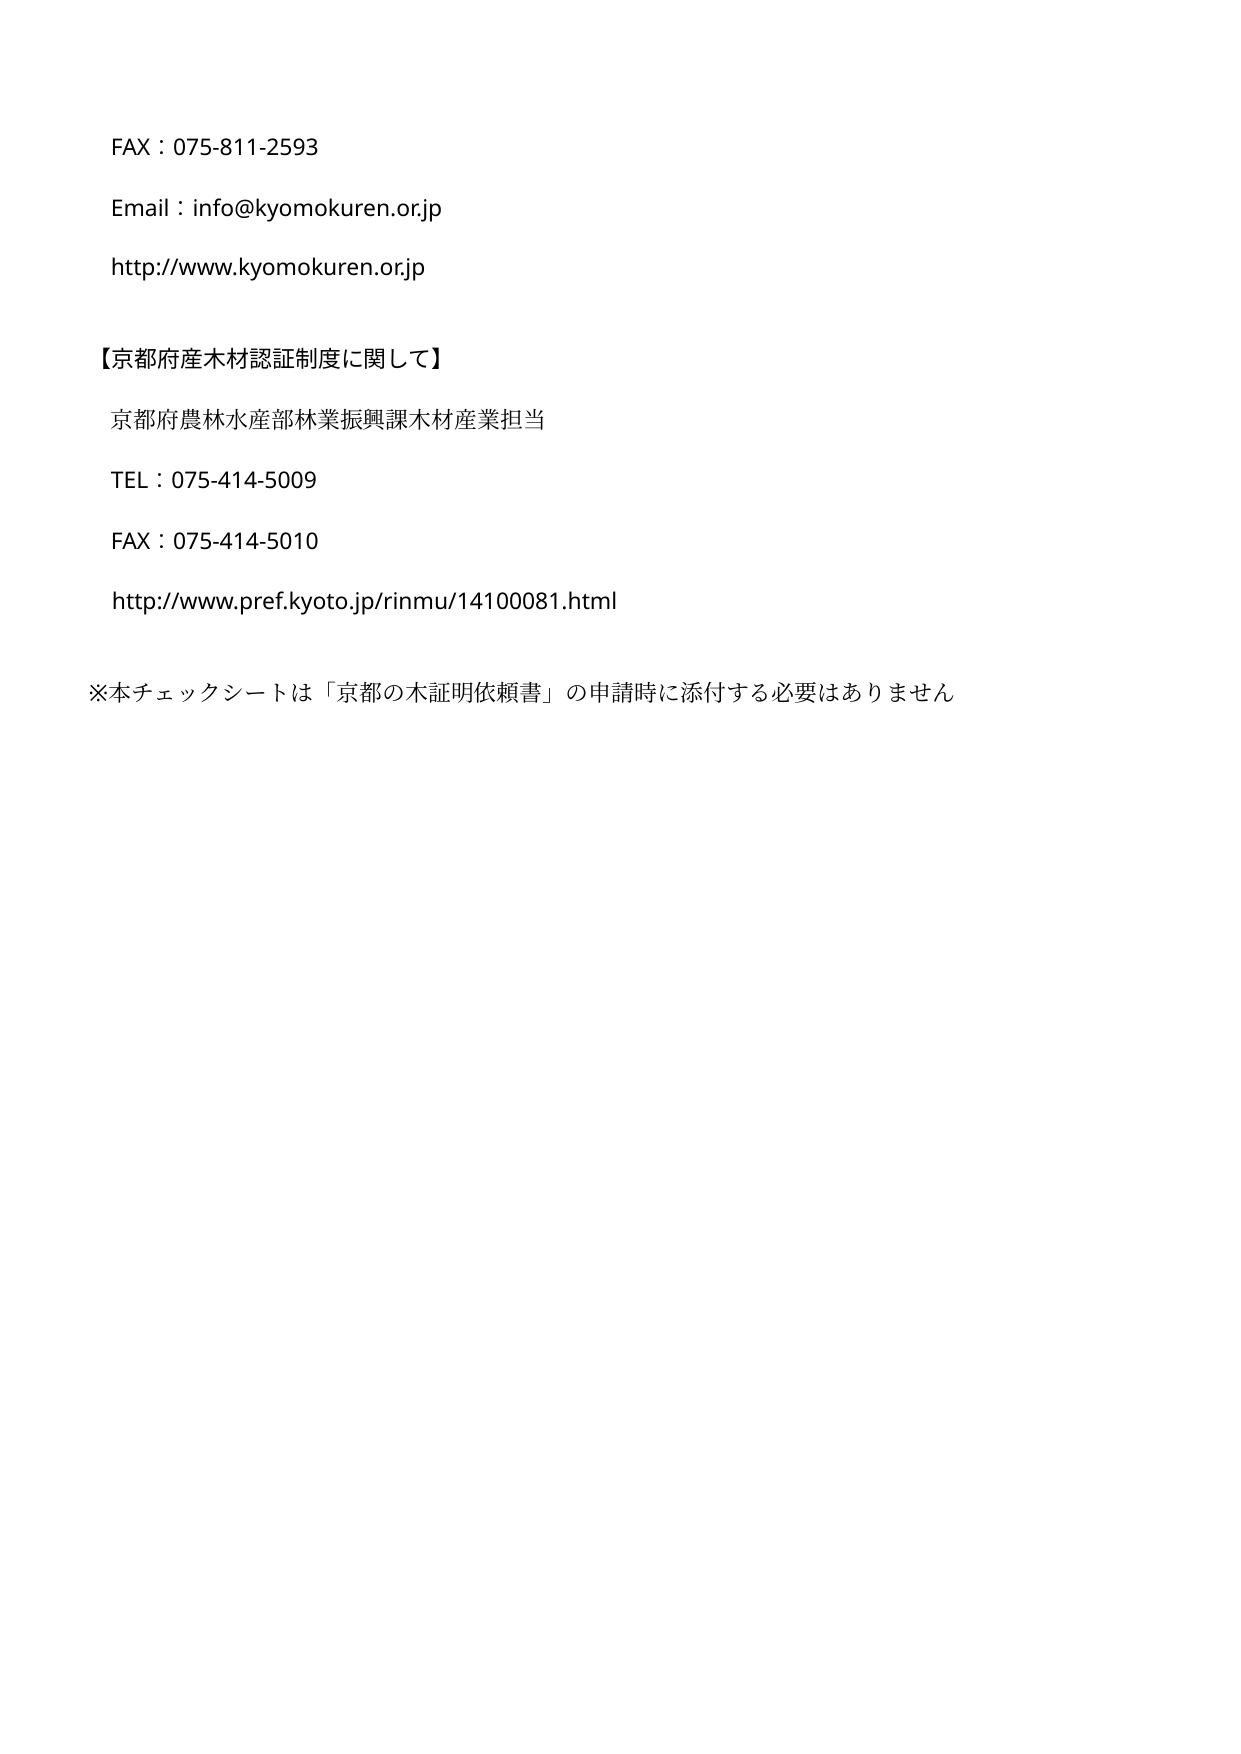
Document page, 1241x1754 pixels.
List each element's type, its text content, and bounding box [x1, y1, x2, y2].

text 京都府農林水産部林業振興課木材産業担当 [111, 388, 1152, 449]
text http://www.kyomokuren.or.jp [111, 237, 1152, 297]
text http://www.pref.kyoto.jp/rinmu/14100081.html [89, 570, 1152, 631]
text 【京都府産木材認証制度に関して】 [89, 328, 1152, 388]
text FAX：075-811-2593 [111, 115, 1152, 176]
text ※本チェックシートは「京都の木証明依頼書」の申請時に添付する必要はありません [89, 661, 1152, 722]
text Email：info@kyomokuren.or.jp [111, 176, 1152, 237]
text FAX：075-414-5010 [111, 509, 1152, 570]
text TEL：075-414-5009 [111, 449, 1152, 509]
